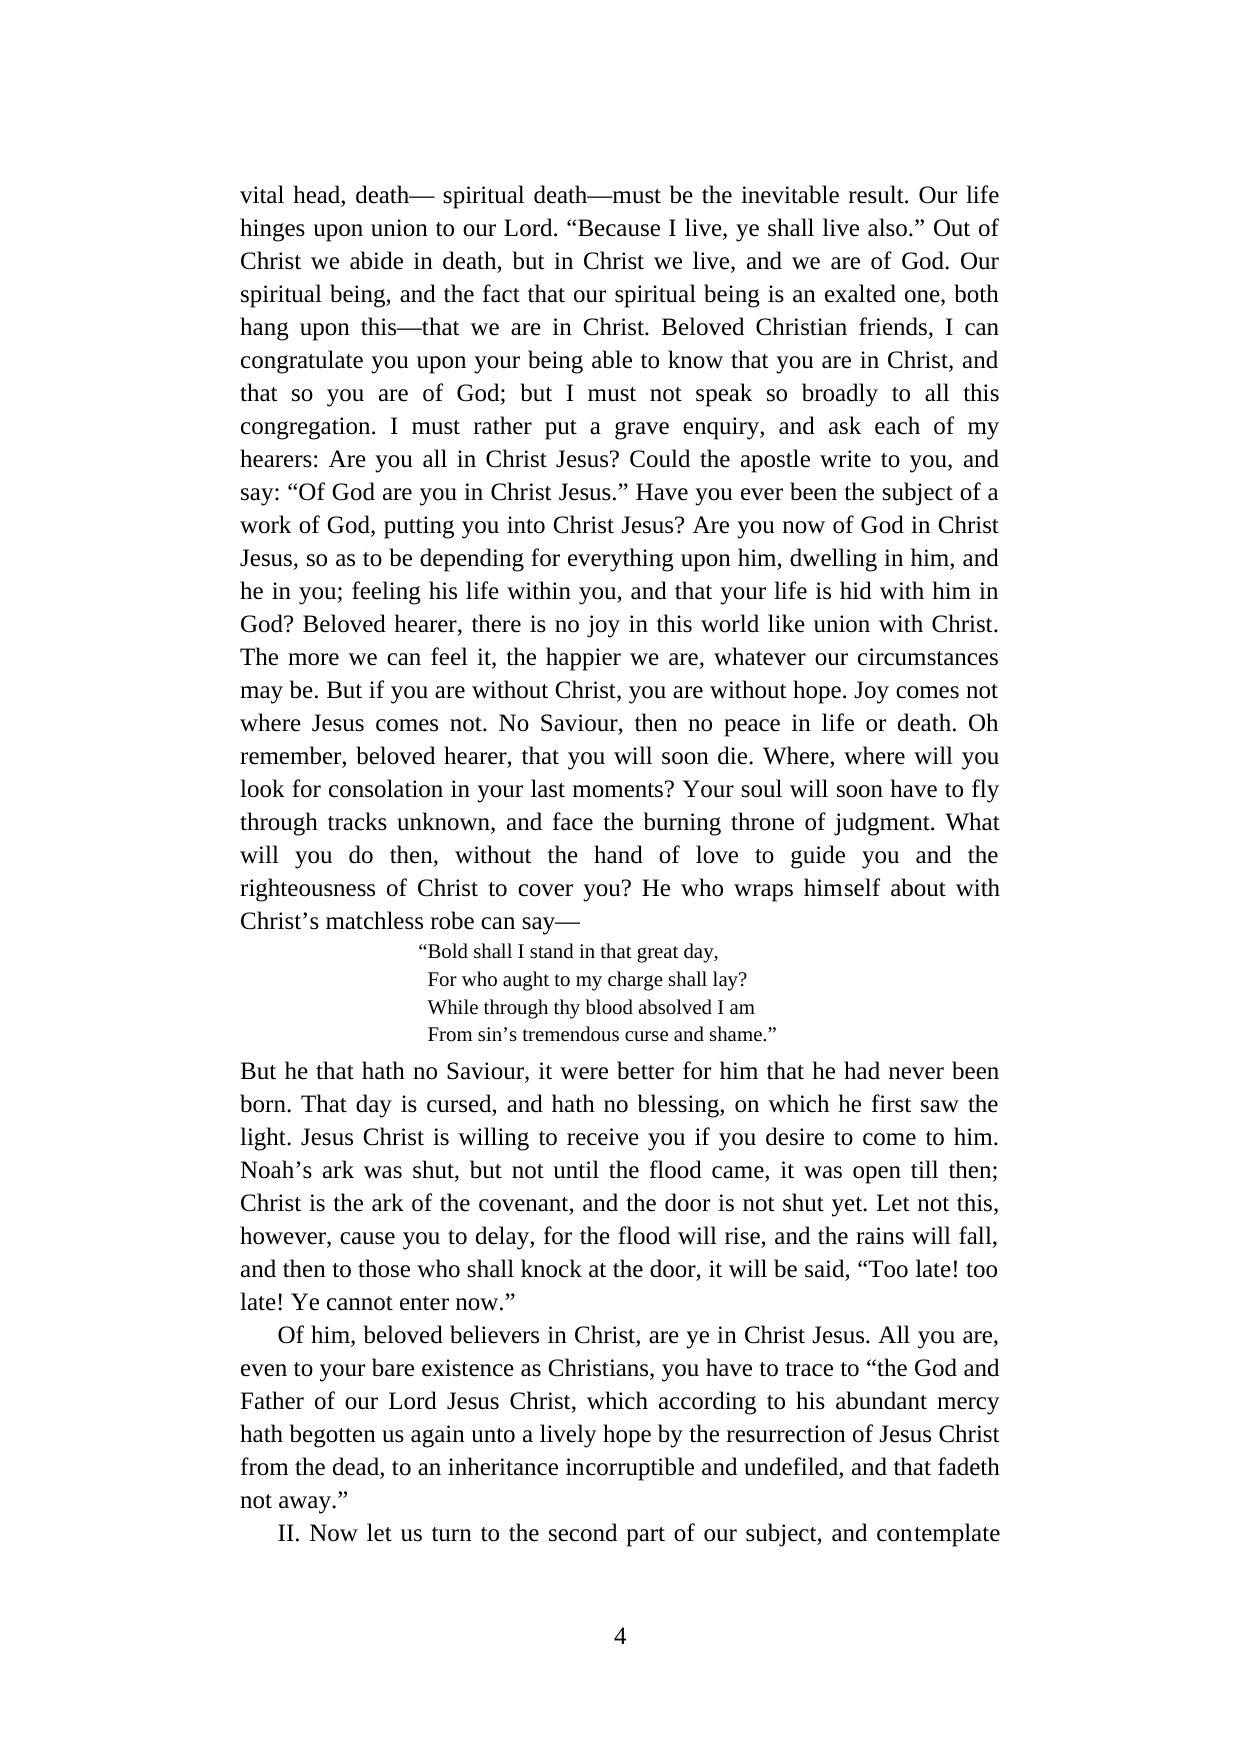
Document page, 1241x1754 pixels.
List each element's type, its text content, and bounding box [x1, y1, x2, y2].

text “Bold shall I stand in that great day, [240, 939, 1000, 963]
text But he that hath no Saviour, it were better for him that he had never been born. That day is cursed, and hath no blessing, on which he first saw the light. Jesus Christ is willing to receive you if you desire to come to him. Noah’s ark was shut, but not until the flood came, it was open till then; Christ is the ark of the covenant, and the door is not shut yet. Let not this, however, cause you to delay, for the flood will rise, and the rains will fall, and then to those who shall knock at the door, it will be said, “Too late! too late! Ye cannot enter now.” [240, 1056, 1000, 1316]
text Of him, beloved believers in Christ, are ye in Christ Jesus. All you are, even to your bare existence as Christians, you have to trace to “the God and Father of our Lord Jesus Christ, which according to his abundant mercy hath begotten us again unto a lively hope by the resurrection of Jesus Christ from the dead, to an inheritance incorruptible and undefiled, and that fadeth not away.” [240, 1320, 1000, 1514]
text While through thy blood absolved I am [240, 995, 1000, 1019]
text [240, 1518, 1000, 1547]
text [240, 180, 1000, 935]
text For who aught to my charge shall lay? [240, 967, 1000, 991]
text From sin’s tremendous curse and shame.” [240, 1022, 1000, 1046]
